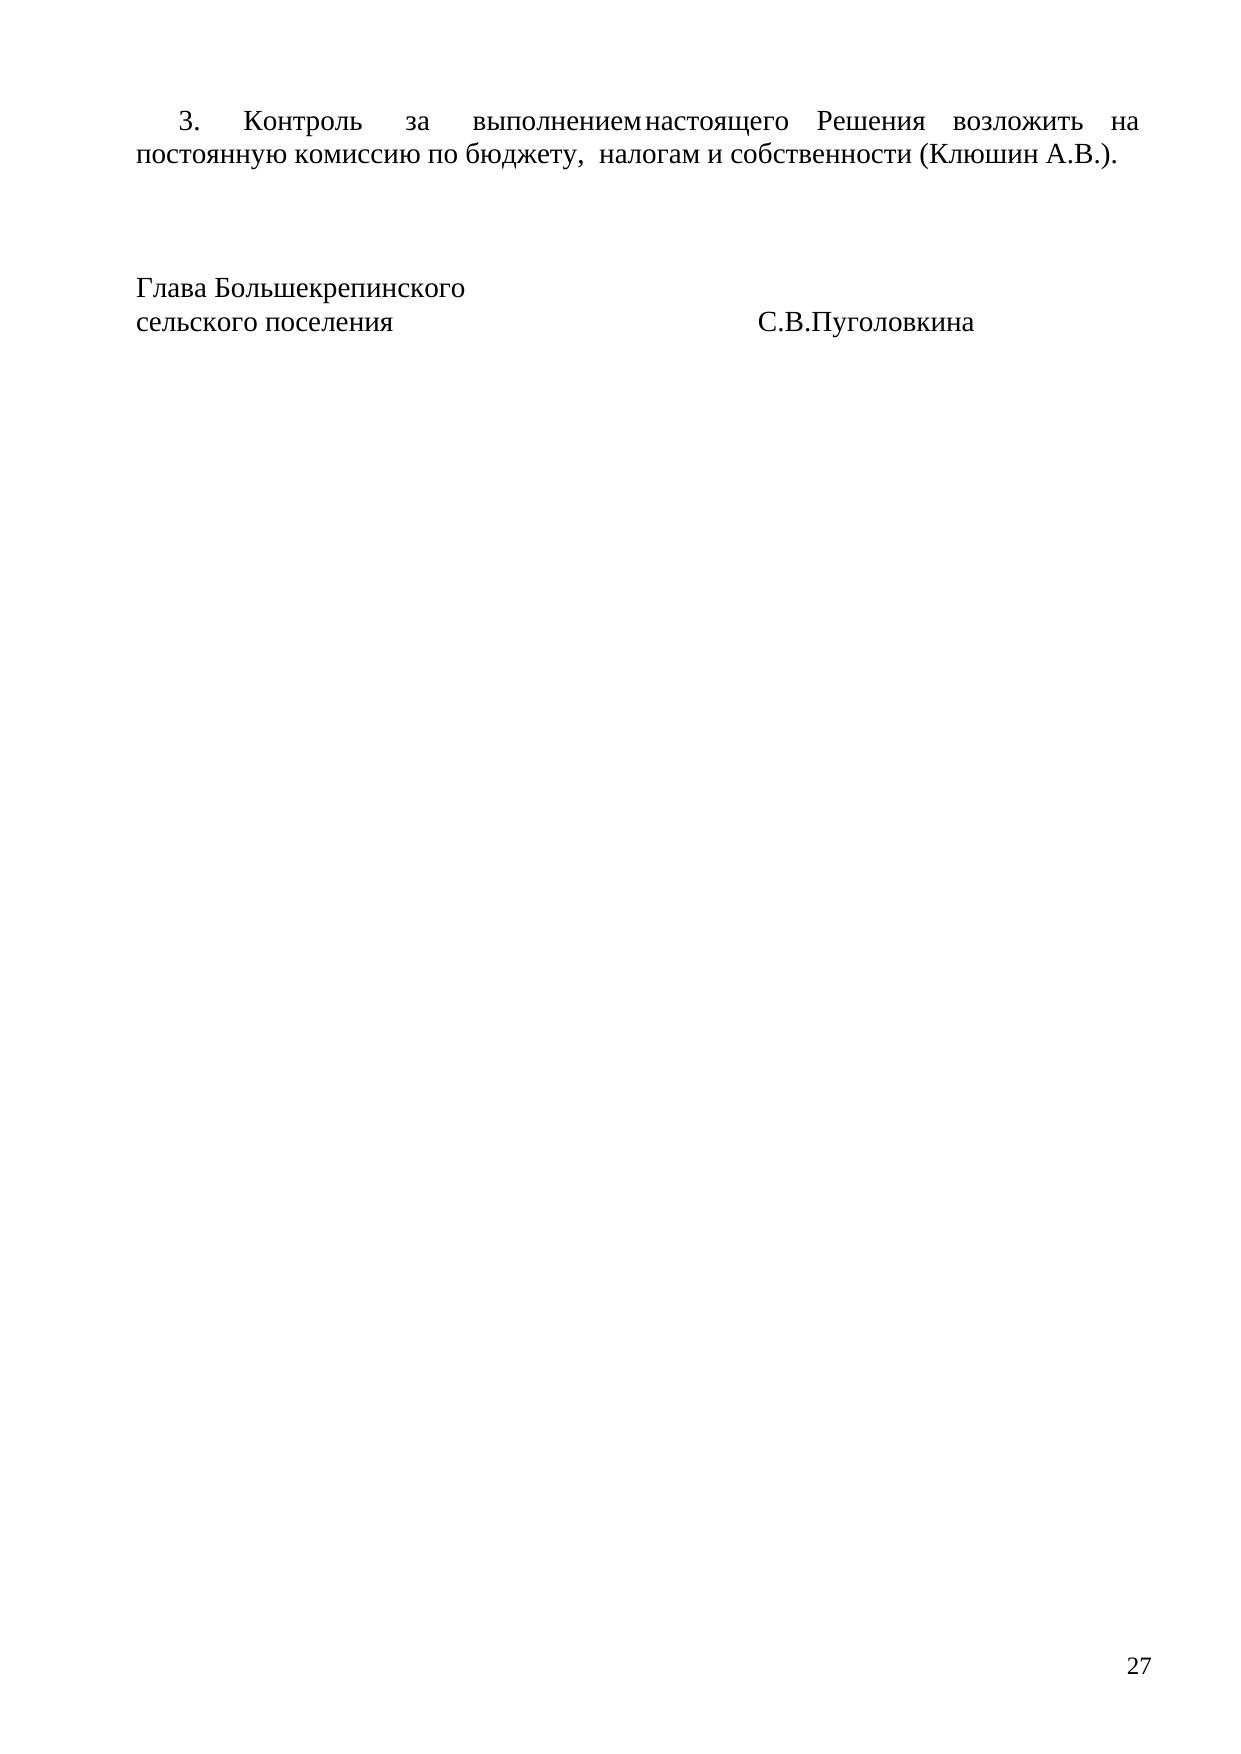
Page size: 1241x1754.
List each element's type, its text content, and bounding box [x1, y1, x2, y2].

text Глава Большекрепинского [136, 270, 1152, 304]
text 3. Контроль за выполнением настоящего Решения возложить на постоянную комиссию по бюджету, налогам и собственности (Клюшин А.В.). [136, 103, 1140, 170]
text сельского поселения С.В.Пуголовкина [136, 304, 1152, 337]
